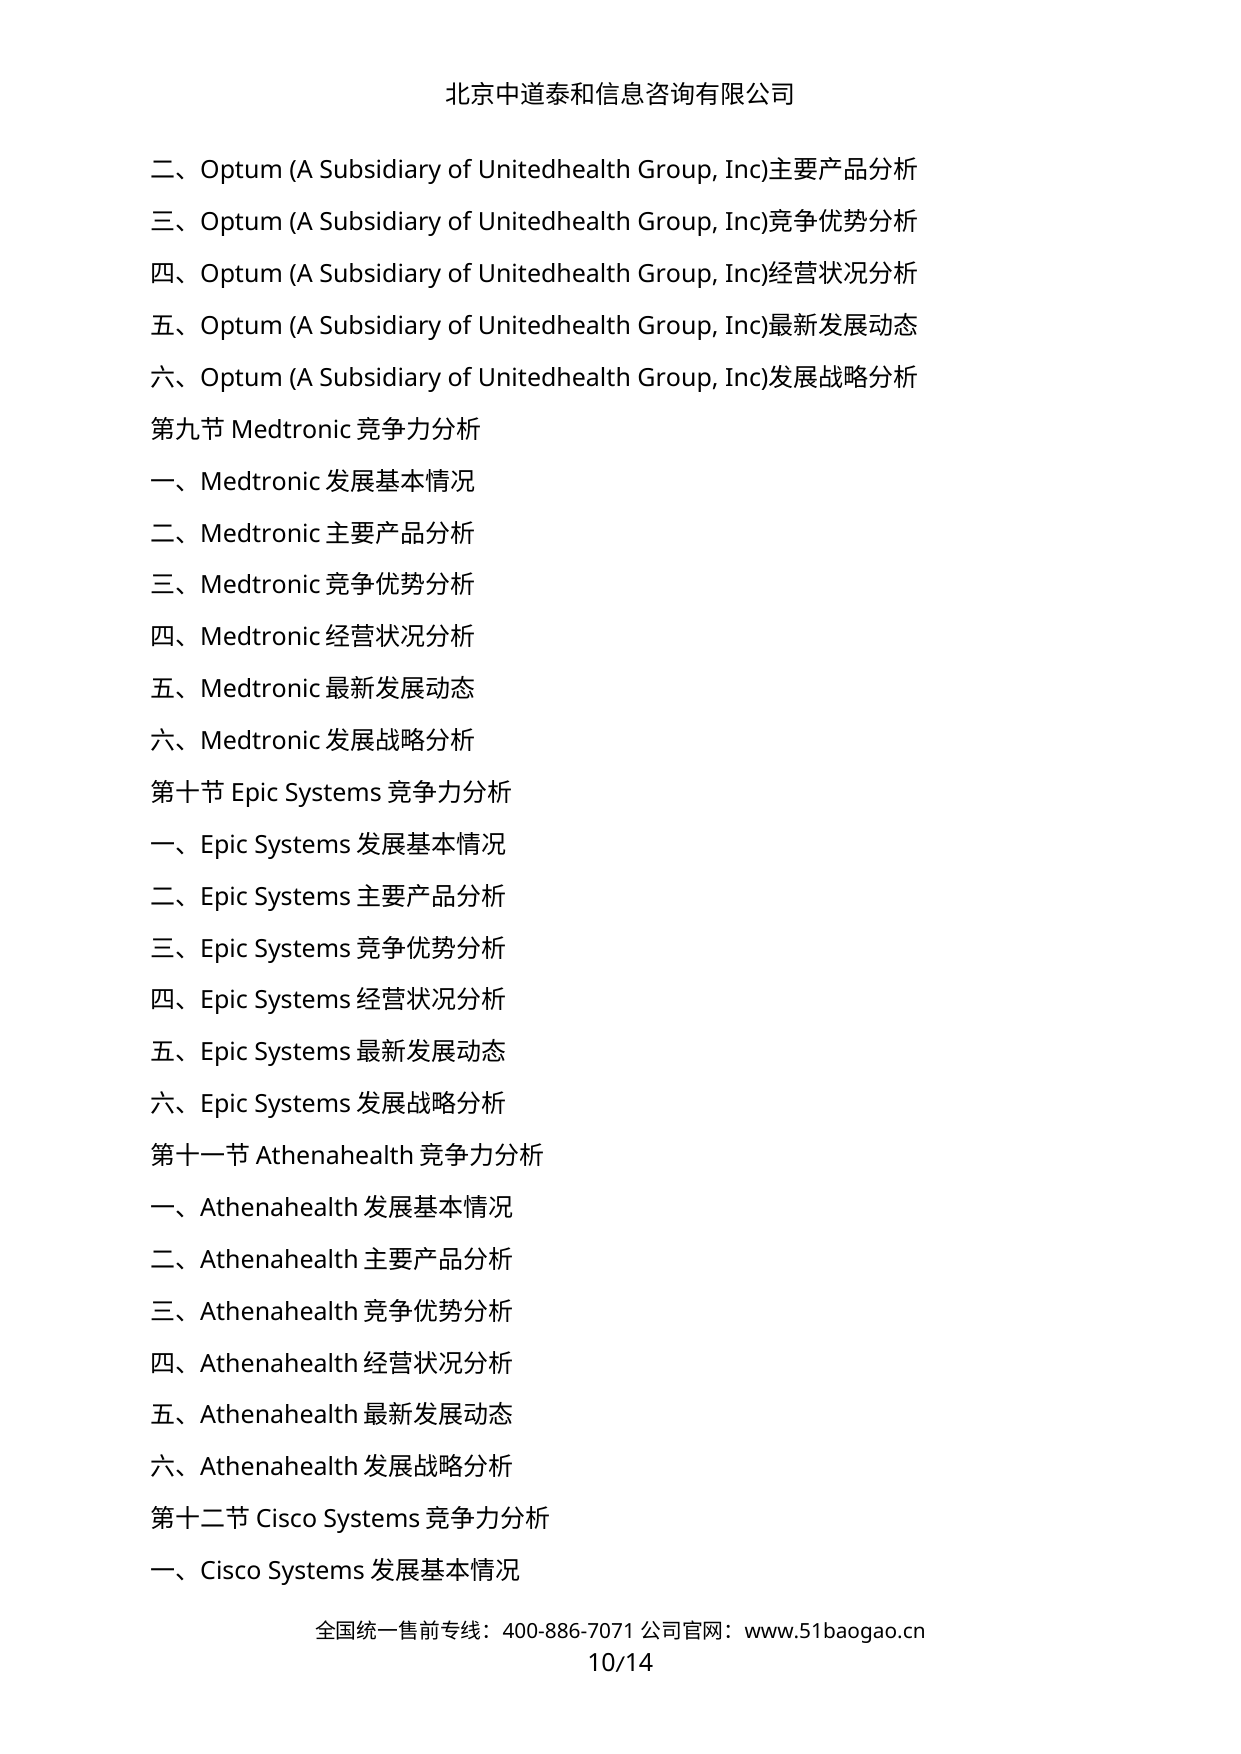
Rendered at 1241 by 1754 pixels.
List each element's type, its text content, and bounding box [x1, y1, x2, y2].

text 第十二节 Cisco Systems竞争力分析 [150, 1499, 1090, 1535]
text 五、Optum (A Subsidiary of Unitedhealth Group, Inc)最新发展动态 [150, 306, 1090, 342]
text 六、Optum (A Subsidiary of Unitedhealth Group, Inc)发展战略分析 [150, 357, 1090, 394]
text 四、Medtronic经营状况分析 [150, 617, 1090, 653]
text 三、Optum (A Subsidiary of Unitedhealth Group, Inc)竞争优势分析 [150, 202, 1090, 238]
text 五、Medtronic最新发展动态 [150, 669, 1090, 705]
text 三、Epic Systems竞争优势分析 [150, 928, 1090, 964]
text 六、Medtronic发展战略分析 [150, 721, 1090, 757]
text 六、Athenahealth发展战略分析 [150, 1447, 1090, 1483]
text 第九节 Medtronic竞争力分析 [150, 409, 1090, 446]
text 三、Athenahealth竞争优势分析 [150, 1291, 1090, 1327]
text 一、Cisco Systems发展基本情况 [150, 1551, 1090, 1587]
text 一、Medtronic发展基本情况 [150, 461, 1090, 497]
text 二、Epic Systems主要产品分析 [150, 876, 1090, 912]
text 五、Athenahealth最新发展动态 [150, 1395, 1090, 1431]
text 四、Optum (A Subsidiary of Unitedhealth Group, Inc)经营状况分析 [150, 254, 1090, 290]
text 第十节 Epic Systems竞争力分析 [150, 772, 1090, 809]
text 一、Athenahealth发展基本情况 [150, 1187, 1090, 1224]
text 二、Medtronic主要产品分析 [150, 513, 1090, 549]
text 二、Athenahealth主要产品分析 [150, 1239, 1090, 1276]
text 四、Athenahealth经营状况分析 [150, 1343, 1090, 1379]
text 四、Epic Systems经营状况分析 [150, 980, 1090, 1016]
text 六、Epic Systems发展战略分析 [150, 1084, 1090, 1120]
text 三、Medtronic竞争优势分析 [150, 565, 1090, 601]
text 第十一节 Athenahealth竞争力分析 [150, 1136, 1090, 1172]
text 二、Optum (A Subsidiary of Unitedhealth Group, Inc)主要产品分析 [150, 150, 1090, 186]
text 一、Epic Systems发展基本情况 [150, 824, 1090, 861]
text 五、Epic Systems最新发展动态 [150, 1032, 1090, 1068]
